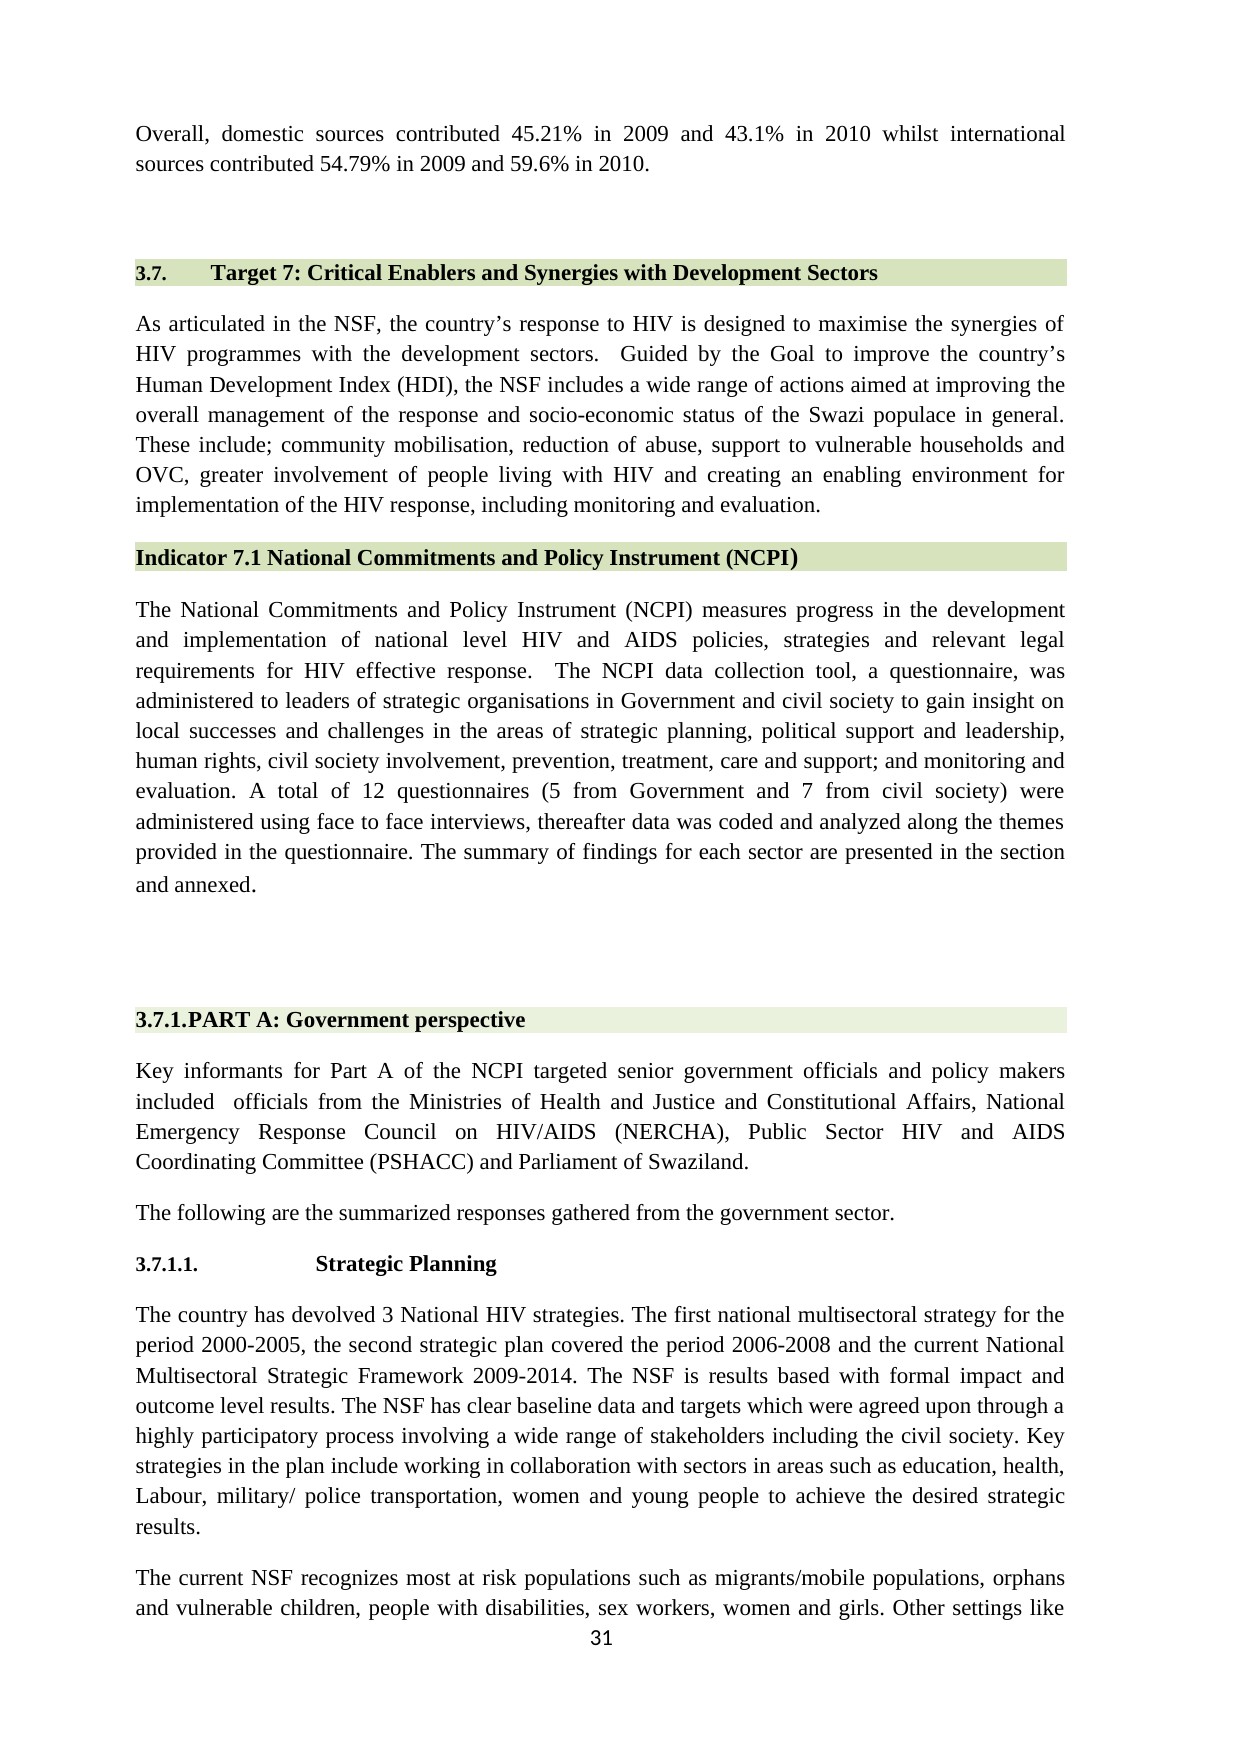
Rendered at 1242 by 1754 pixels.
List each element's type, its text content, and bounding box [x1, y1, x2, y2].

text As articulated in the NSF, the country’s response to HIV is designed to maximise the synergies of HIV programmes with the development sectors. Guided by the Goal to improve the country’s Human Development Index (HDI), the NSF includes a wide range of actions aimed at improving the overall management of the response and socio-economic status of the Swazi populace in general. These include; community mobilisation, reduction of abuse, support to vulnerable households and OVC, greater involvement of people living with HIV and creating an enabling environment for implementation of the HIV response, including monitoring and evaluation. [135, 310, 1067, 518]
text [135, 1564, 1067, 1620]
list PART A: Government perspective [135, 1007, 1067, 1033]
list Strategic Planning [135, 1250, 1067, 1277]
text The country has devolved 3 National HIV strategies. The first national multisectoral strategy for the period 2000-2005, the second strategic plan covered the period 2006-2008 and the current National Multisectoral Strategic Framework 2009-2014. The NSF is results based with formal impact and outcome level results. The NSF has clear baseline data and targets which were agreed upon through a highly participatory process involving a wide range of stakeholders including the civil society. Key strategies in the plan include working in collaboration with sectors in areas such as education, health, Labour, military/ police transportation, women and young people to achieve the desired strategic results. [135, 1301, 1067, 1539]
text The following are the summarized responses gathered from the government sector. [135, 1199, 1067, 1226]
text Indicator 7.1 National Commitments and Policy Instrument (NCPI) [135, 542, 1067, 571]
text The National Commitments and Policy Instrument (NCPI) measures progress in the development and implementation of national level HIV and AIDS policies, strategies and relevant legal requirements for HIV effective response. The NCPI data collection tool, a questionnaire, was administered to leaders of strategic organisations in Government and civil society to gain insight on local successes and challenges in the areas of strategic planning, political support and leadership, human rights, civil society involvement, prevention, treatment, care and support; and monitoring and evaluation. A total of 12 questionnaires (5 from Government and 7 from civil society) were administered using face to face interviews, thereafter data was coded and analyzed along the themes provided in the questionnaire. The summary of findings for each sector are presented in the section and annexed. [135, 596, 1067, 897]
list Target 7: Critical Enablers and Synergies with Development Sectors [135, 259, 1067, 286]
text Key informants for Part A of the NCPI targeted senior government officials and policy makers included officials from the Ministries of Health and Justice and Constitutional Affairs, National Emergency Response Council on HIV/AIDS (NERCHA), Public Sector HIV and AIDS Coordinating Committee (PSHACC) and Parliament of Swaziland. [135, 1058, 1067, 1174]
text Overall, domestic sources contributed 45.21% in 2009 and 43.1% in 2010 whilst international sources contributed 54.79% in 2009 and 59.6% in 2010. [135, 120, 1067, 176]
